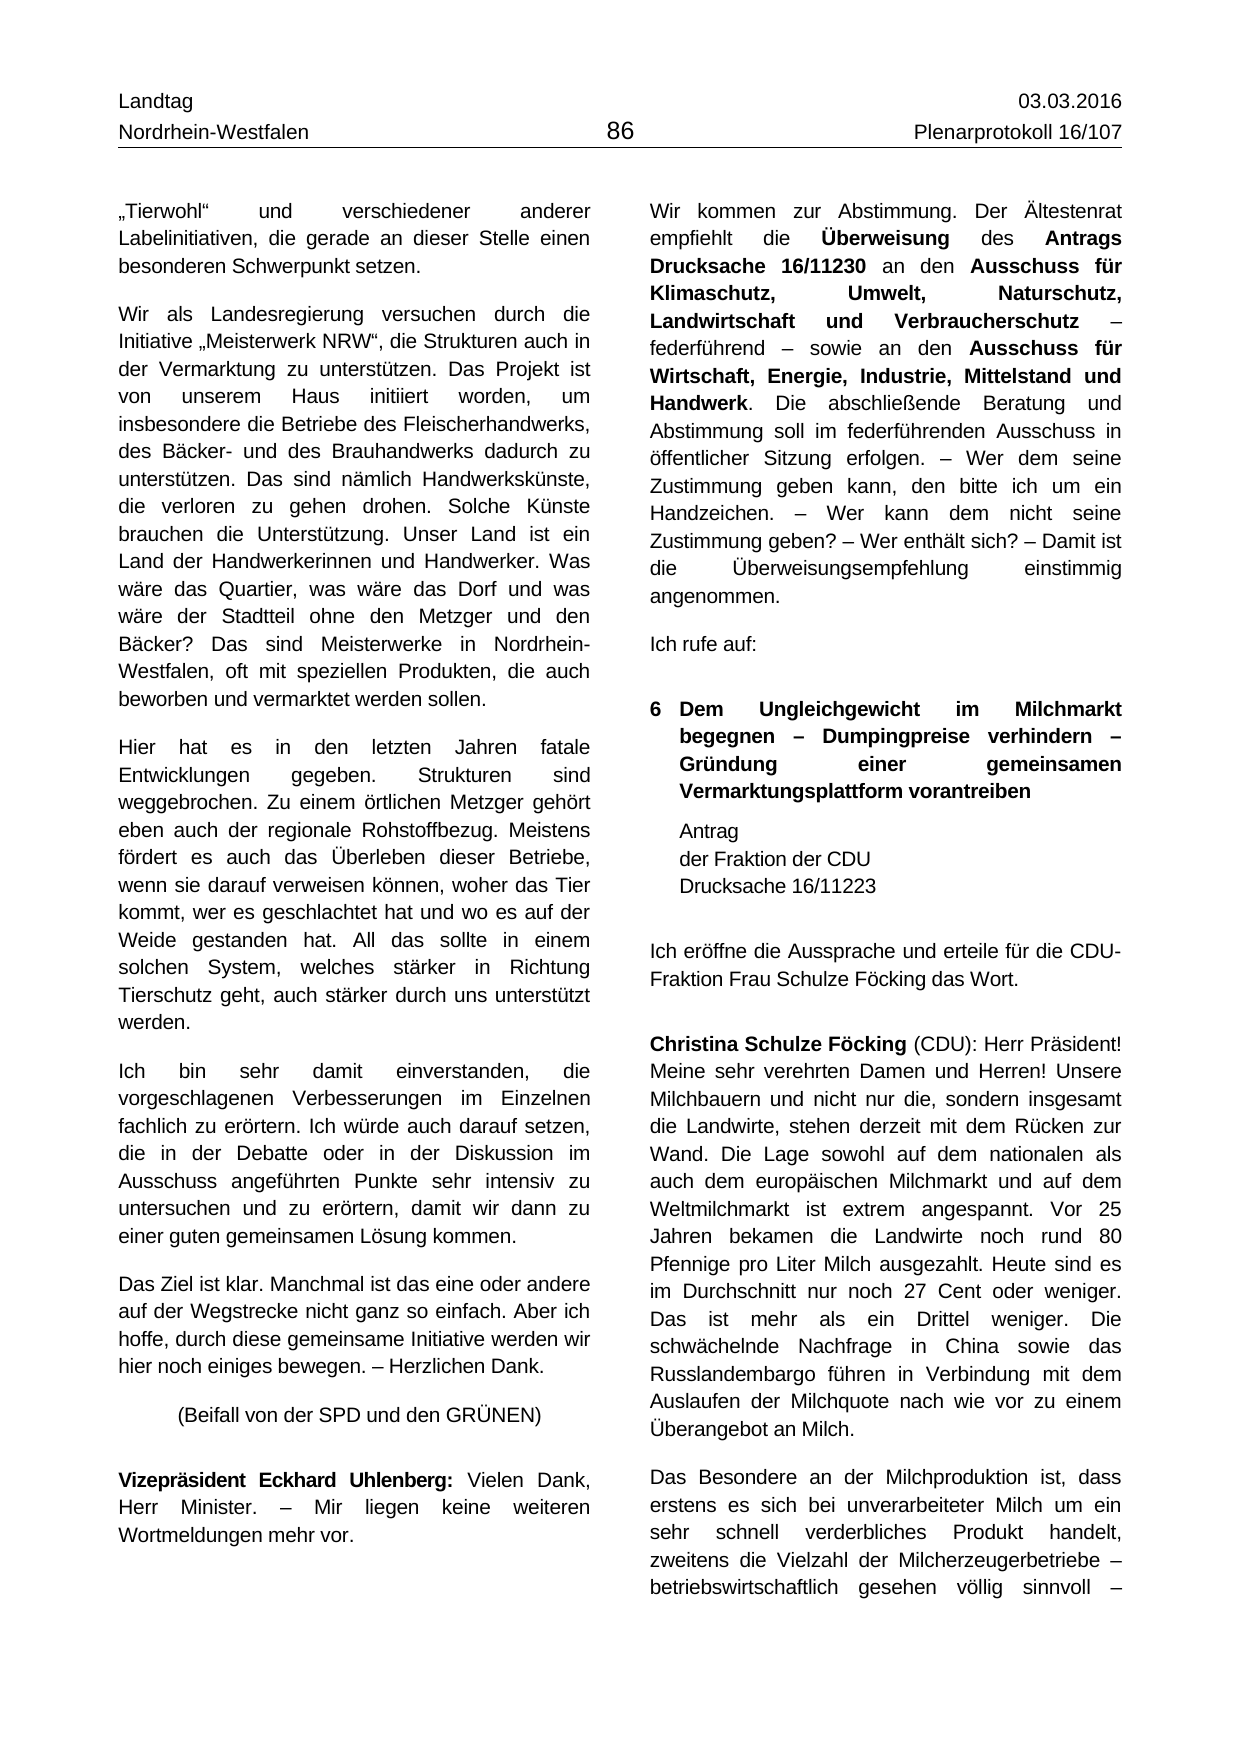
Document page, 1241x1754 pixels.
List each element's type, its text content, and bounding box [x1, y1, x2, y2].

text Vizepräsident Eckhard Uhlenberg: Vielen Dank, Herr Minister. – Mir liegen keine weiteren Wortmeldungen mehr vor. [118, 1468, 591, 1547]
text Christina Schulze Föcking (CDU): Herr Präsident! Meine sehr verehrten Damen und Herren! Unsere Milchbauern und nicht nur die, sondern insgesamt die Landwirte, stehen derzeit mit dem Rücken zur Wand. Die Lage sowohl auf dem nationalen als auch dem europäischen Milchmarkt und auf dem Weltmilchmarkt ist extrem angespannt. Vor 25 Jahren bekamen die Landwirte noch rund 80 Pfennige pro Liter Milch ausgezahlt. Heute sind es im Durchschnitt nur noch 27 Cent oder weniger. Das ist mehr als ein Drittel weniger. Die schwächelnde Nachfrage in China sowie das Russlandembargo führen in Verbindung mit dem Auslaufen der Milchquote nach wie vor zu einem Überangebot an Milch. [649, 1032, 1122, 1441]
text Wir kommen zur Abstimmung. Der Ältestenrat empfiehlt die Überweisung des Antrags Drucksache 16/11230 an den Ausschuss für Klimaschutz, Umwelt, Naturschutz, Landwirtschaft und Verbraucherschutz – federführend – sowie an den Ausschuss für Wirtschaft, Energie, Industrie, Mittelstand und Handwerk. Die abschließende Beratung und Abstimmung soll im federführenden Ausschuss in öffentlicher Sitzung erfolgen. – Wer dem seine Zustimmung geben kann, den bitte ich um ein Handzeichen. – Wer kann dem nicht seine Zustimmung geben? – Wer enthält sich? – Damit ist die Überweisungsempfehlung einstimmig angenommen. [649, 198, 1122, 607]
text Hier hat es in den letzten Jahren fatale Entwicklungen gegeben. Strukturen sind weggebrochen. Zu einem örtlichen Metzger gehört eben auch der regionale Rohstoffbezug. Meistens fördert es auch das Überleben dieser Betriebe, wenn sie darauf verweisen können, woher das Tier kommt, wer es geschlachtet hat und wo es auf der Weide gestanden hat. All das sollte in einem solchen System, welches stärker in Richtung Tierschutz geht, auch stärker durch uns unterstützt werden. [118, 735, 591, 1034]
text Das Ziel ist klar. Manchmal ist das eine oder andere auf der Wegstrecke nicht ganz so einfach. Aber ich hoffe, durch diese gemeinsame Initiative werden wir hier noch einiges bewegen. – Herzlichen Dank. [118, 1272, 591, 1378]
text Ich eröffne die Aussprache und erteile für die CDU-Fraktion Frau Schulze Föcking das Wort. [649, 939, 1122, 991]
text Antrag der Fraktion der CDU Drucksache 16/11223 [679, 819, 1122, 898]
text Ich rufe auf: [649, 632, 1122, 656]
text Ich bin sehr damit einverstanden, die vorgeschlagenen Verbesserungen im Einzelnen fachlich zu erörtern. Ich würde auch darauf setzen, die in der Debatte oder in der Diskussion im Ausschuss angeführten Punkte sehr intensiv zu untersuchen und zu erörtern, damit wir dann zu einer guten gemeinsamen Lösung kommen. [118, 1058, 591, 1247]
text Wir als Landesregierung versuchen durch die Initiative „Meisterwerk NRW“, die Strukturen auch in der Vermarktung zu unterstützen. Das Projekt ist von unserem Haus initiiert worden, um insbesondere die Betriebe des Fleischerhandwerks, des Bäcker- und des Brauhandwerks dadurch zu unterstützen. Das sind nämlich Handwerkskünste, die verloren zu gehen drohen. Solche Künste brauchen die Unterstützung. Unser Land ist ein Land der Handwerkerinnen und Handwerker. Was wäre das Quartier, was wäre das Dorf und was wäre der Stadtteil ohne den Metzger und den Bäcker? Das sind Meisterwerke in Nordrhein-Westfalen, oft mit speziellen Produkten, die auch beworben und vermarktet werden sollen. [118, 302, 591, 711]
text 6 Dem Ungleichgewicht im Milchmarkt begegnen – Dumpingpreise verhindern – Gründung einer gemeinsamen Vermarktungsplattform vorantreiben [649, 697, 1122, 803]
text (Beifall von der SPD und den GRÜNEN) [177, 1403, 591, 1427]
